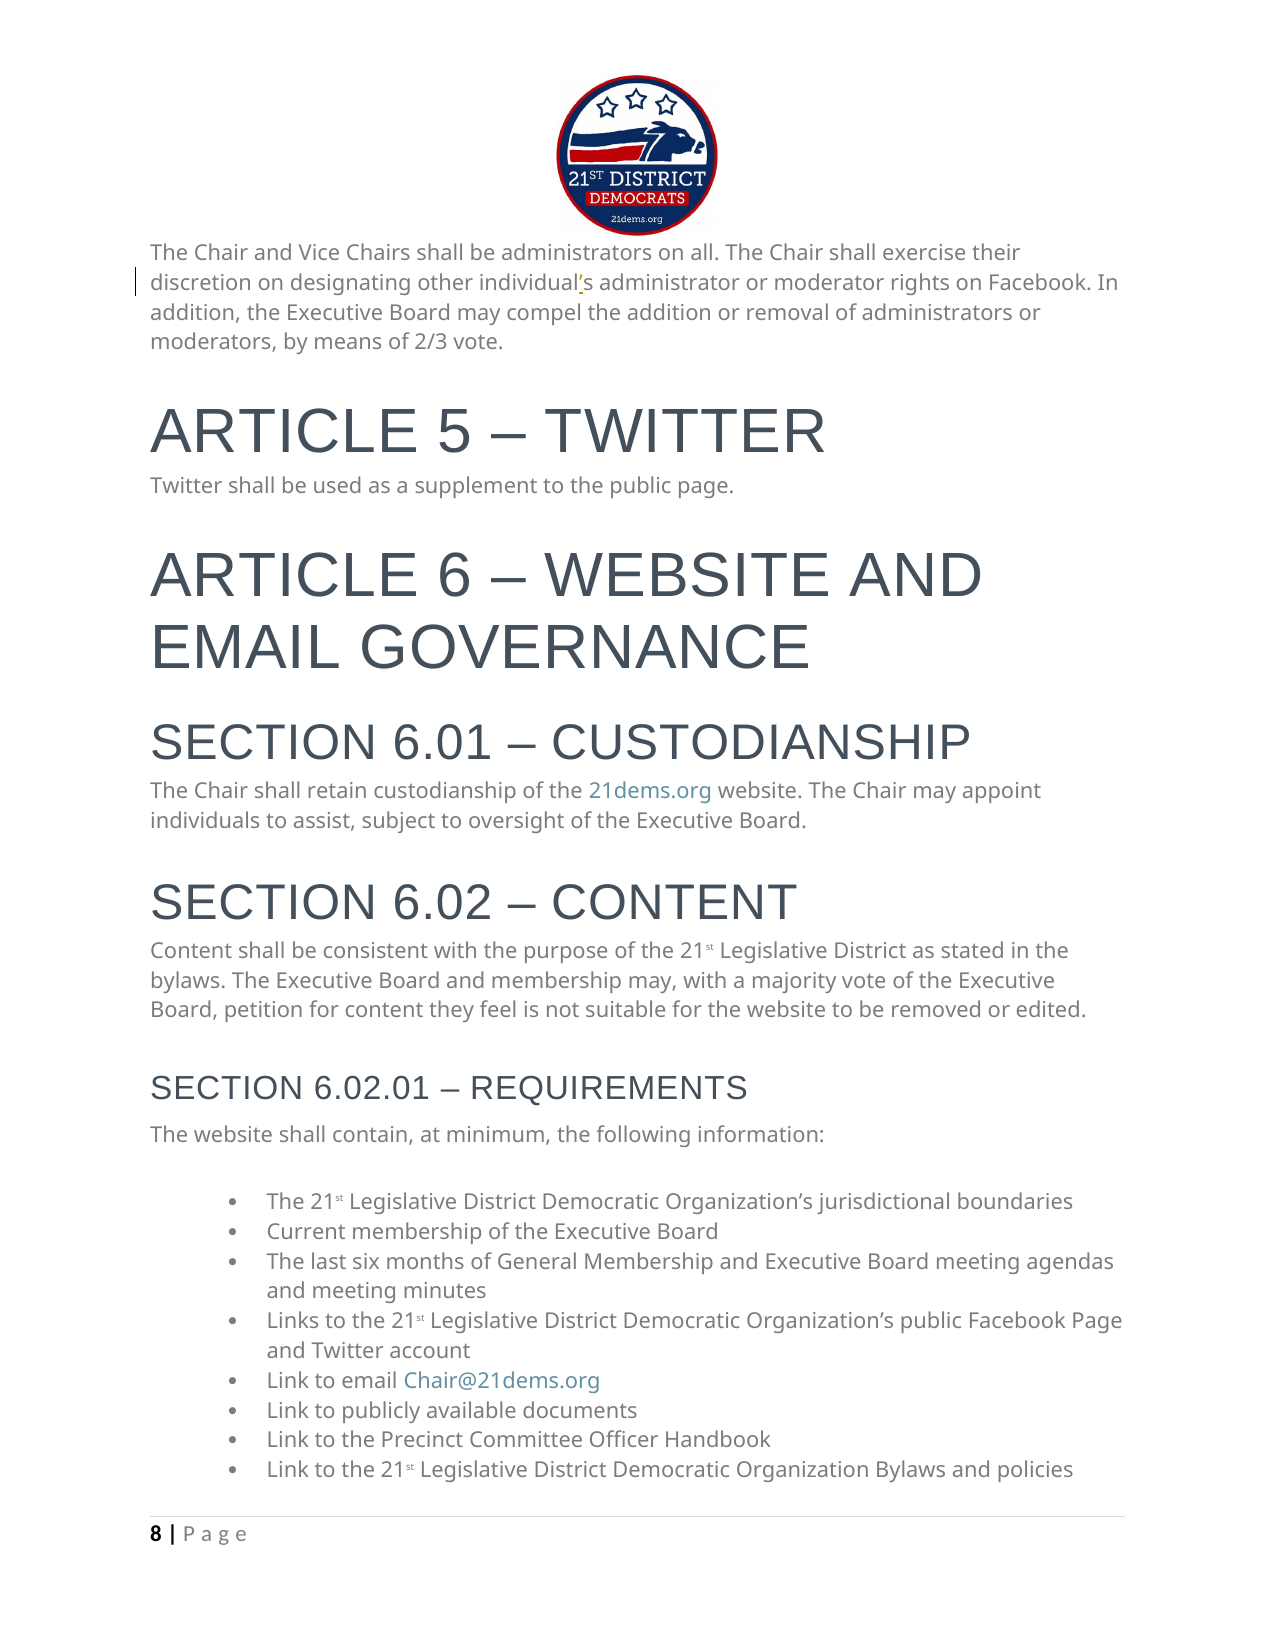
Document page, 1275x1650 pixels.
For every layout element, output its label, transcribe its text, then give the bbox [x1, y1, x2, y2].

list Link to email Chair@21dems.org [229, 1365, 1125, 1395]
list Current membership of the Executive Board [229, 1216, 1125, 1246]
text The Chair and Vice Chairs shall be administrators on all. The Chair shall exercise their discretion on designating other individuals administrator or moderator rights on Facebook. In addition, the Executive Board may compel the addition or removal of administrators or moderators, by means of 2/3 vote. [150, 237, 1125, 356]
list Link to the Precinct Committee Officer Handbook [229, 1424, 1125, 1454]
text SECTION 6.02 – CONTENT [150, 872, 1125, 930]
text ARTICLE 5 – TWITTER [150, 393, 1125, 465]
list Link to publicly available documents [229, 1395, 1125, 1424]
text ARTICLE 6 – WEBSITE AND EMAIL GOVERNANCE [150, 538, 1125, 681]
text SECTION 6.02.01 – REQUIREMENTS [150, 1068, 1125, 1106]
list Links to the 21st Legislative District Democratic Organization’s public Facebook Page and Twitter account [229, 1305, 1125, 1365]
text SECTION 6.01 – CUSTODIANSHIP [150, 713, 1125, 770]
text The Chair shall retain custodianship of the 21dems.org website. The Chair may appoint individuals to assist, subject to oversight of the Executive Board. [150, 775, 1125, 835]
list Link to the 21st Legislative District Democratic Organization Bylaws and policies [229, 1454, 1125, 1484]
list The 21st Legislative District Democratic Organization’s jurisdictional boundaries [229, 1186, 1125, 1216]
text Twitter shall be used as a supplement to the public page. [150, 470, 1125, 500]
picture [555, 75, 720, 237]
text Content shall be consistent with the purpose of the 21st Legislative District as stated in the bylaws. The Executive Board and membership may, with a majority vote of the Executive Board, petition for content they feel is not suitable for the website to be removed or edited. [150, 935, 1125, 1024]
text The website shall contain, at minimum, the following information: [150, 1119, 1125, 1149]
list The last six months of General Membership and Executive Board meeting agendas and meeting minutes [229, 1246, 1125, 1305]
